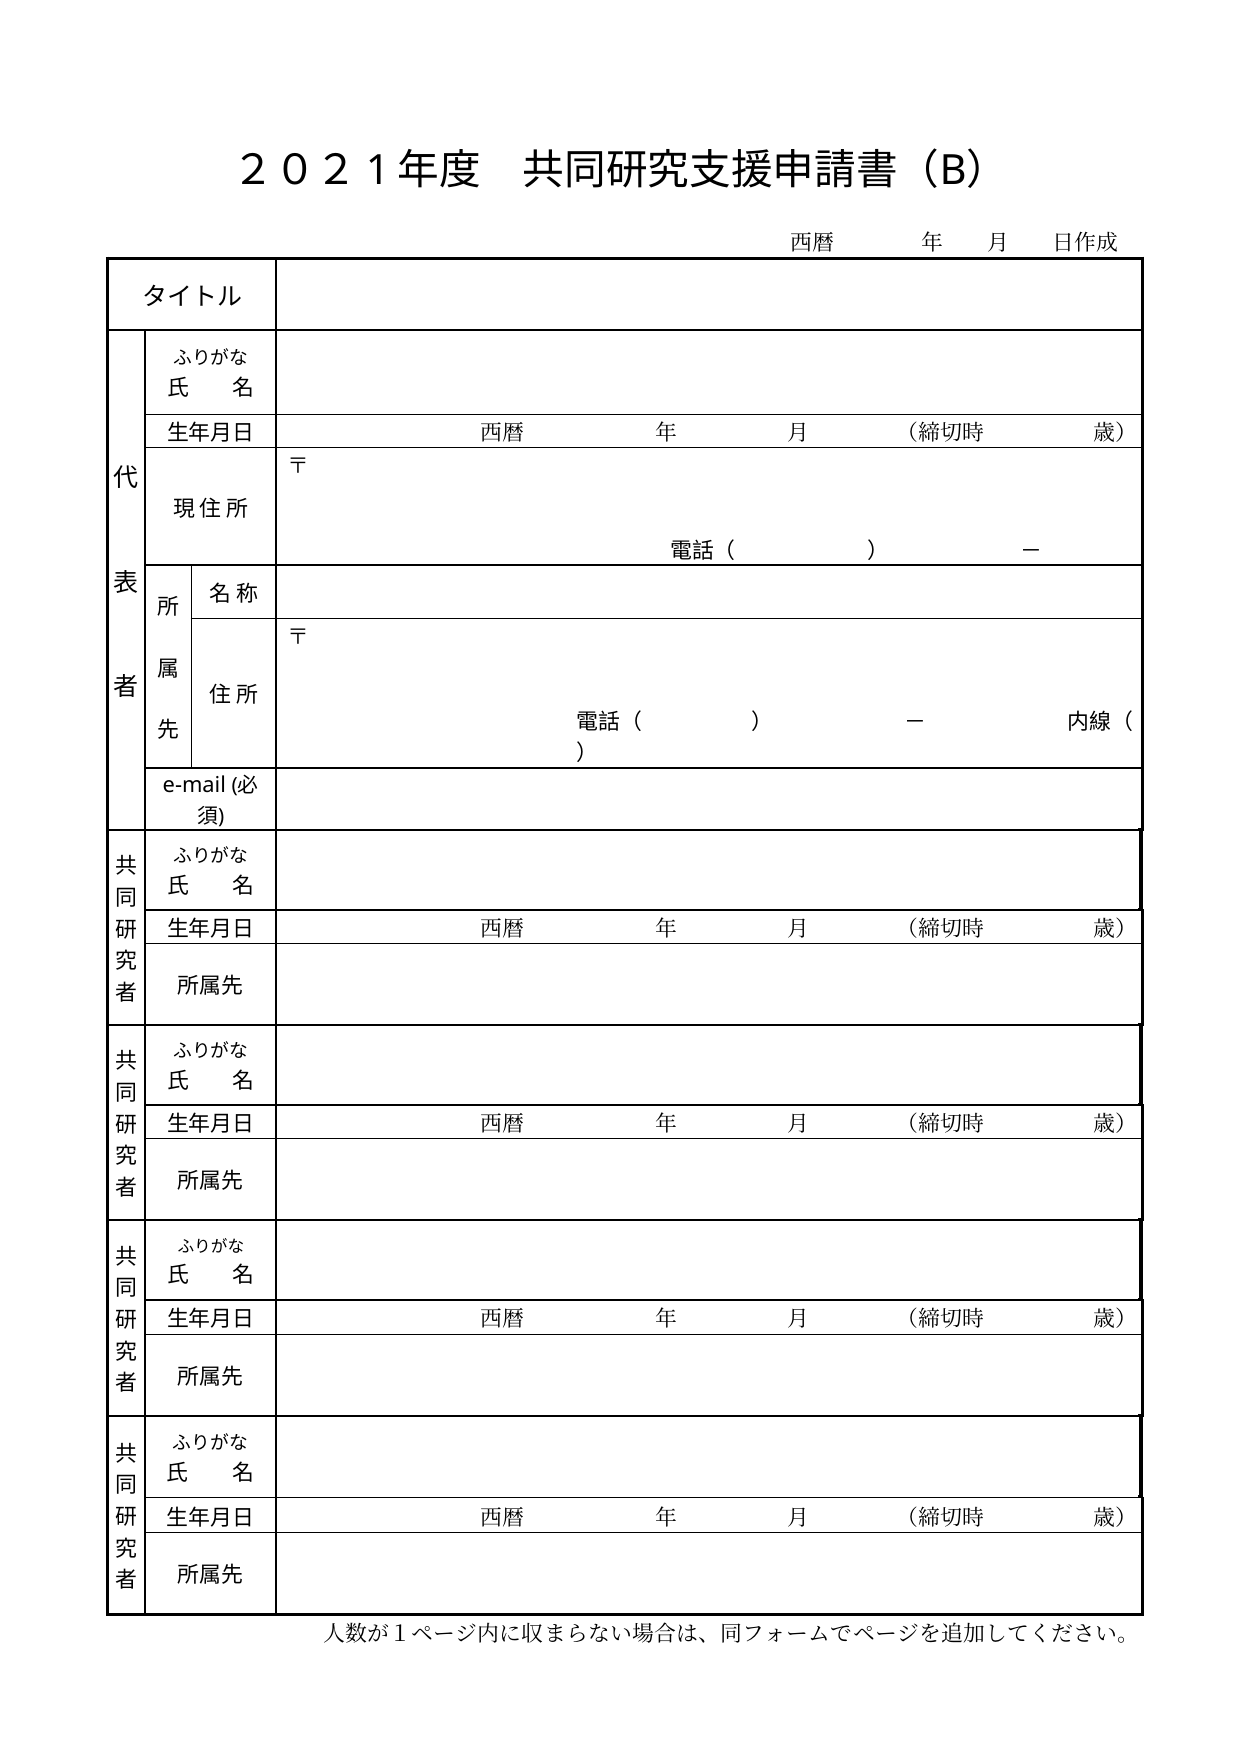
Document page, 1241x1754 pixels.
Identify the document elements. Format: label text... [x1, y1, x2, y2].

table_cell 〒 電話（ ） － 内線（ ） [277, 619, 1141, 767]
table_cell [277, 1139, 1141, 1219]
table_cell [277, 944, 1141, 1024]
table_cell [277, 1533, 1141, 1613]
table_cell 西暦 年 月 （締切時 歳） [277, 1498, 1141, 1532]
table_cell 共 同 研究 者 [109, 831, 144, 1024]
table_cell [277, 831, 1139, 909]
table_cell ふりがな 氏 名 [146, 831, 275, 909]
table_cell ふりがな 氏 名 [146, 1026, 275, 1104]
table_cell 所属先 [146, 1533, 275, 1613]
table_cell [277, 566, 1141, 618]
table_cell 所属先 [146, 1139, 275, 1219]
text 人数が１ページ内に収まらない場合は、同フォームでページを追加してください。 [100, 1616, 1140, 1648]
table_cell 所属先 [146, 1335, 275, 1415]
table_cell 現 住 所 [146, 448, 275, 564]
table_cell ふりがな 氏 名 [146, 1417, 275, 1497]
table_cell 西暦 年 月 （締切時 歳） [277, 1301, 1141, 1333]
text ２０２1年度 共同研究支援申請書（B） [100, 136, 1140, 196]
table_header タイトル [109, 260, 275, 329]
table_cell [277, 331, 1141, 413]
table_cell 共 同研究 者 [109, 1026, 144, 1219]
table_cell 西暦 年 月 （締切時 歳） [277, 415, 1141, 447]
table_cell 〒 電話（ ） － [277, 448, 1141, 564]
table_cell ふりがな 氏 名 [146, 1221, 275, 1299]
table_cell 生年月日 [146, 1301, 275, 1333]
table_header [277, 260, 1141, 329]
table_cell 共 同研究 者 [109, 1221, 144, 1415]
table_cell 生年月日 [146, 911, 275, 943]
table_cell [277, 769, 1141, 829]
table_cell 共 同 研究 者 [109, 1417, 144, 1613]
text 西暦 年 月 日作成 [100, 225, 1118, 257]
table_cell 生年月日 [146, 1106, 275, 1137]
table_cell [277, 1026, 1139, 1104]
table_cell ふりがな 氏 名 [146, 331, 275, 413]
table_cell 生年月日 [146, 415, 275, 447]
table_cell 西暦 年 月 （締切時 歳） [277, 1106, 1141, 1137]
table_cell 西暦 年 月 （締切時 歳） [277, 911, 1141, 943]
table_cell 所属先 [146, 944, 275, 1024]
table_cell [277, 1417, 1139, 1497]
table_cell [277, 1221, 1139, 1299]
table_cell 名 称 [192, 566, 275, 618]
table_cell 住 所 [192, 619, 275, 767]
table_cell 生年月日 [146, 1498, 275, 1532]
table_cell 代 表 者 [109, 331, 144, 829]
table_cell [277, 1335, 1141, 1415]
table_cell 所 属 先 [146, 566, 191, 767]
table_cell e-mail (必須) [146, 769, 275, 829]
